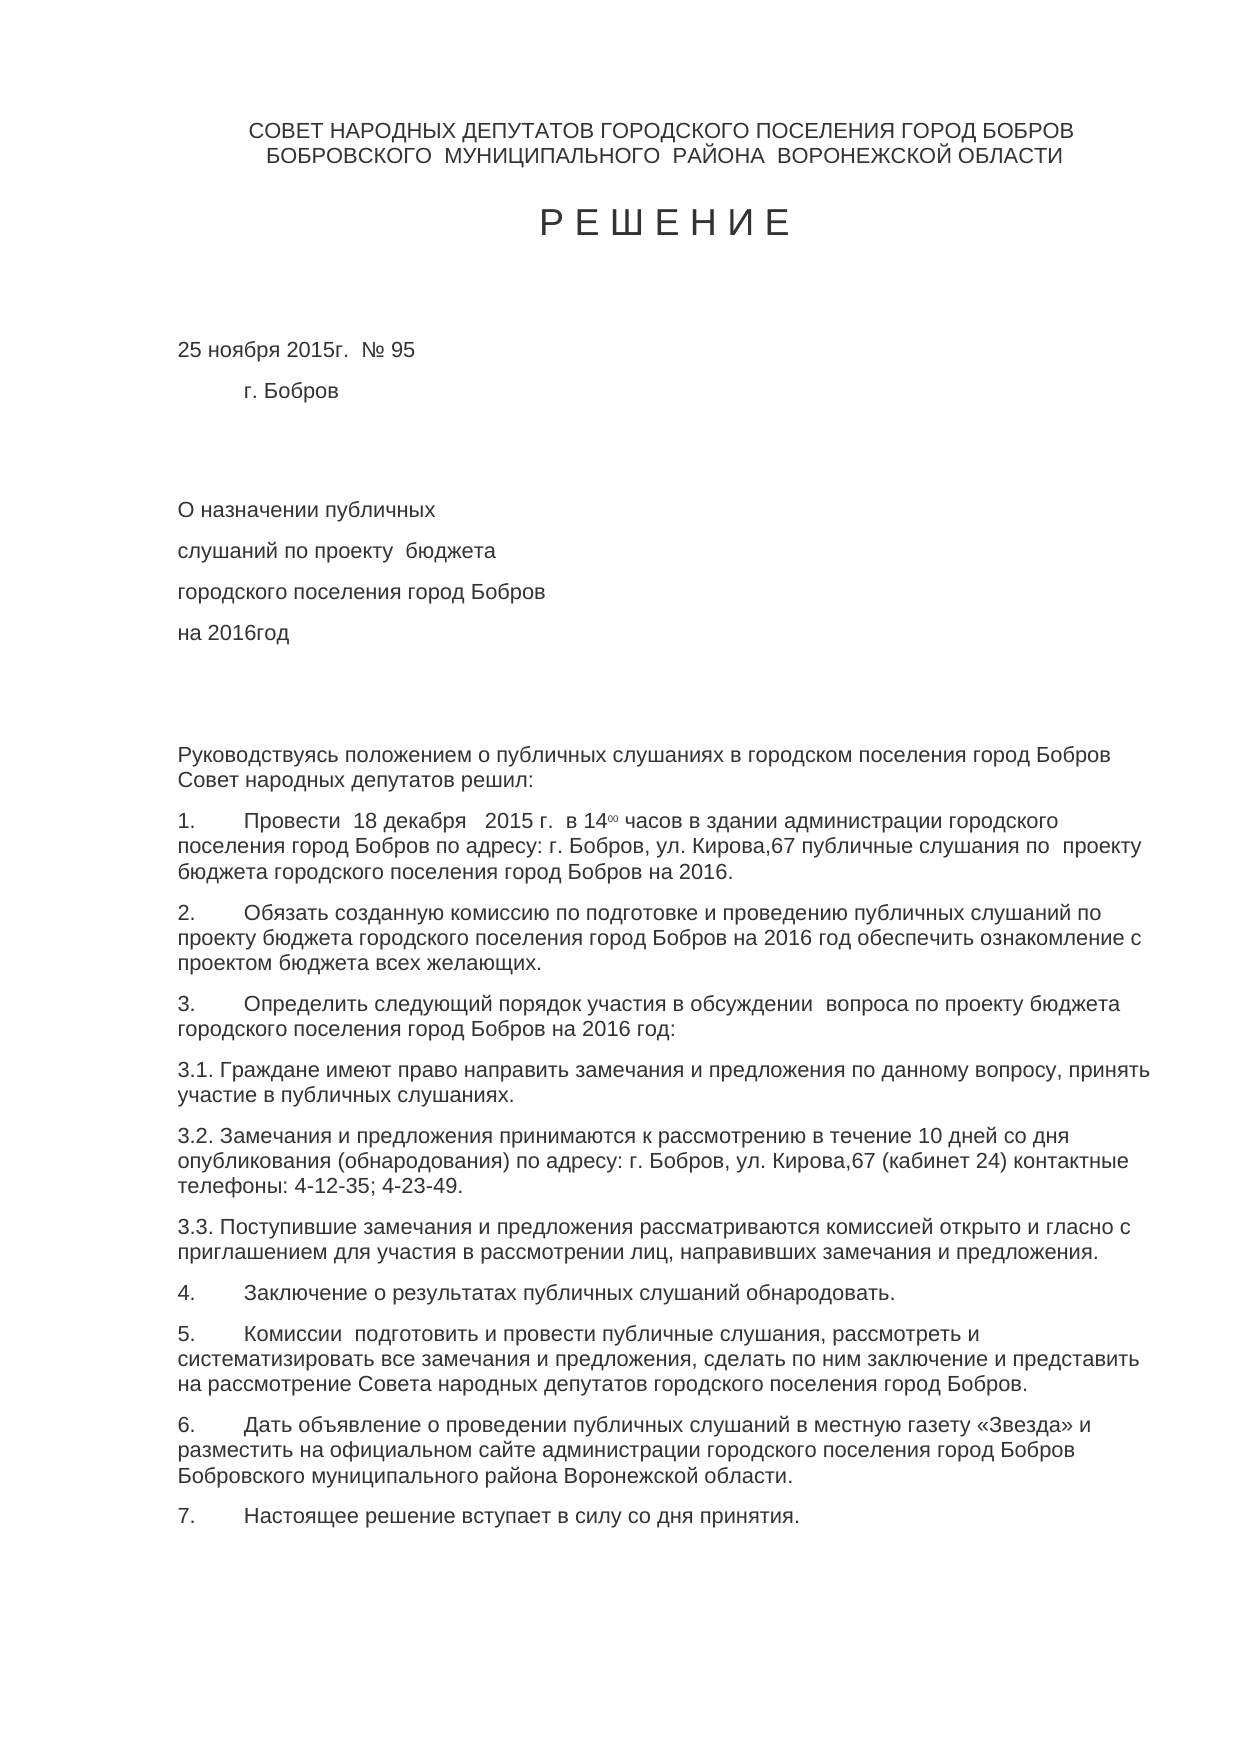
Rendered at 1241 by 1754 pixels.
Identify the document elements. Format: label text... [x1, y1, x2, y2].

text 25 ноября 2015г. № 95 [177, 337, 1152, 362]
text Руководствуясь положением о публичных слушаниях в городском поселения город Бобров Совет народных депутатов решил: [177, 742, 1152, 792]
text 7. Настоящее решение вступает в силу со дня принятия. [177, 1503, 1152, 1528]
text 6. Дать объявление о проведении публичных слушаний в местную газету «Звезда» и разместить на официальном сайте администрации городского поселения город Бобров Бобровского муниципального района Воронежской области. [177, 1412, 1152, 1488]
text 3.3. Поступившие замечания и предложения рассматриваются комиссией открыто и гласно с приглашением для участия в рассмотрении лиц, направивших замечания и предложения. [177, 1214, 1152, 1264]
text 2. Обязать созданную комиссию по подготовке и проведению публичных слушаний по проекту бюджета городского поселения город Бобров на 2016 год обеспечить ознакомление с проектом бюджета всех желающих. [177, 899, 1152, 975]
text 4. Заключение о результатах публичных слушаний обнародовать. [177, 1280, 1152, 1305]
text 5. Комиссии подготовить и провести публичные слушания, рассмотреть и систематизировать все замечания и предложения, сделать по ним заключение и представить на рассмотрение Совета народных депутатов городского поселения город Бобров. [177, 1321, 1152, 1396]
text СОВЕТ НАРОДНЫХ ДЕПУТАТОВ ГОРОДСКОГО ПОСЕЛЕНИЯ ГОРОД БОБРОВ БОБРОВСКОГО МУНИЦИПАЛЬНОГО РАЙОНА ВОРОНЕЖСКОЙ ОБЛАСТИ [177, 118, 1152, 168]
text г. Бобров [177, 378, 1152, 403]
text на 2016год [177, 619, 1152, 645]
text 1. Провести 18 декабря 2015 г. в 1400 часов в здании администрации городского поселения город Бобров по адресу: г. Бобров, ул. Кирова,67 публичные слушания по проекту бюджета городского поселения город Бобров на 2016. [177, 808, 1152, 884]
text городского поселения город Бобров [177, 579, 1152, 604]
text 3.2. Замечания и предложения принимаются к рассмотрению в течение 10 дней со дня опубликования (обнародования) по адресу: г. Бобров, ул. Кирова,67 (кабинет 24) контактные телефоны: 4-12-35; 4-23-49. [177, 1123, 1152, 1198]
text 3. Определить следующий порядок участия в обсуждении вопроса по проекту бюджета городского поселения город Бобров на 2016 год: [177, 991, 1152, 1041]
text слушаний по проекту бюджета [177, 538, 1152, 563]
text 3.1. Граждане имеют право направить замечания и предложения по данному вопросу, принять участие в публичных слушаниях. [177, 1057, 1152, 1107]
text О назначении публичных [177, 497, 1152, 522]
text Р Е Ш Е Н И Е [177, 200, 1152, 243]
